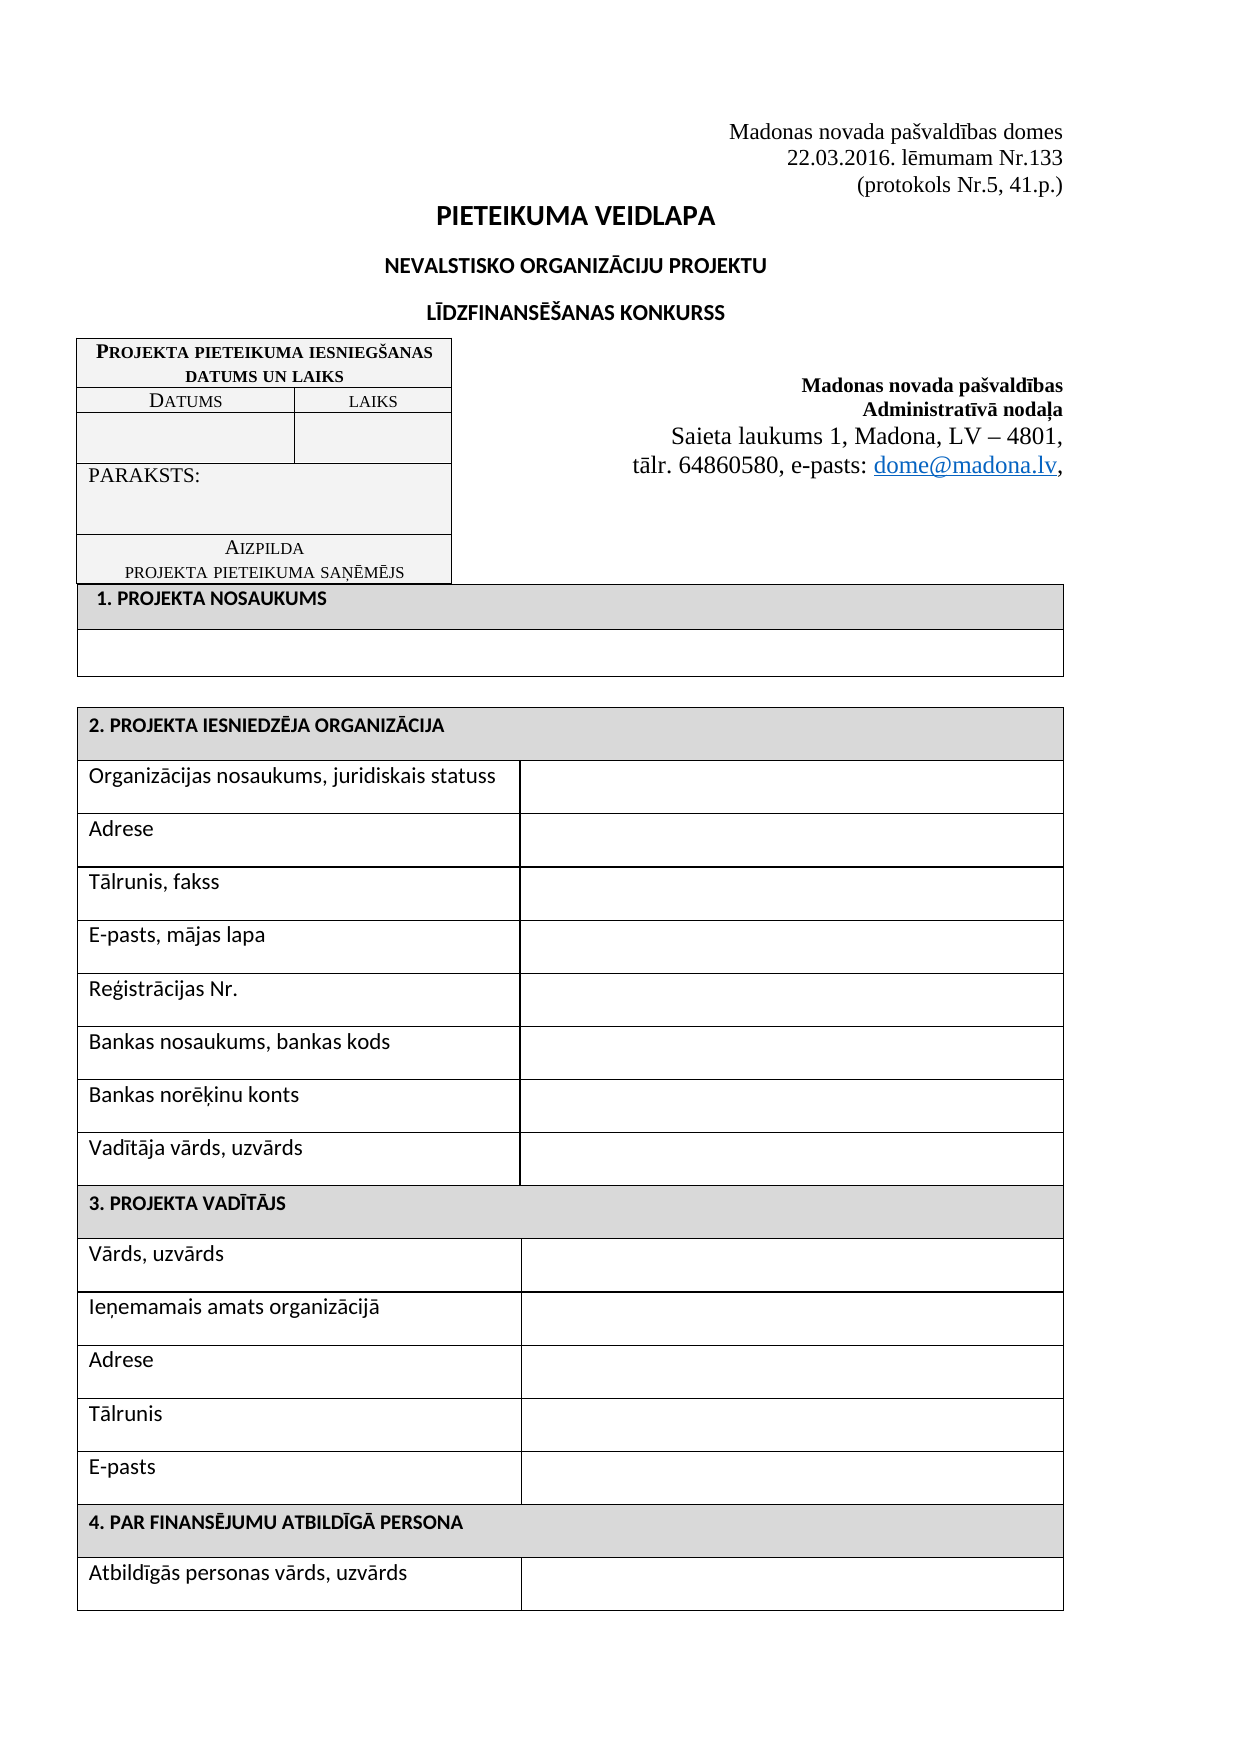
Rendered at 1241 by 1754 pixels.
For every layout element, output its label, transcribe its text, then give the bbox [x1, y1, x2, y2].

table_cell Datums [77, 388, 294, 412]
table_cell [521, 761, 1063, 813]
table_cell E- [78, 1452, 521, 1504]
table_header 1. PROJEKTA NOSAUKUMS [78, 585, 1063, 629]
table_cell [521, 1133, 1063, 1185]
table_cell laiks [295, 388, 451, 412]
table_cell [78, 630, 1063, 676]
text LĪDZFINANSĒŠANAS KONKURSS [89, 298, 1063, 326]
table_cell [522, 1558, 1063, 1610]
table_cell Bankas norēķinu konts [78, 1080, 519, 1132]
table_cell Tālrunis [78, 1399, 521, 1451]
table_cell 3. projekta vadītājs [78, 1186, 1063, 1238]
table_cell Vārds, uzvārds [78, 1239, 521, 1291]
title Madonas novada pašvaldības domes 22.03.2016. lēmumam Nr.133 (protokols Nr.5, 41.p.) [707, 118, 1063, 197]
table_cell Aizpilda projekta pieteikuma saņēmējs [77, 535, 451, 583]
table_cell Bankas nosaukums, bankas kods [78, 1027, 519, 1079]
table_cell [295, 413, 451, 462]
table_cell Vadītāja vārds, uzvārds [78, 1133, 519, 1185]
table_cell Tālrunis, [78, 868, 519, 919]
table_cell Ieņemamais amats organizācijā [78, 1293, 521, 1344]
table_cell [77, 413, 294, 462]
table_cell [521, 868, 1063, 919]
title Administratīvā nodaļa [452, 397, 1063, 421]
table_cell [522, 1399, 1063, 1451]
table_cell Reģistrācijas Nr. [78, 974, 519, 1026]
table_cell Adrese [78, 1346, 521, 1398]
table_cell [522, 1239, 1063, 1291]
title Madonas novada pašvaldības [452, 373, 1063, 397]
table_cell [522, 1452, 1063, 1504]
text NEVALSTISKO ORGANIZĀCIJU PROJEKTU [89, 252, 1063, 279]
table_cell Adrese [78, 814, 519, 866]
title Saieta laukums 1, Madona, LV – 4801, [557, 421, 1063, 450]
text PIETEIKUMA VEIDLAPA [89, 197, 1063, 233]
table_cell [521, 814, 1063, 866]
table_cell [521, 921, 1063, 973]
table_cell [522, 1293, 1063, 1344]
table_cell E-, mājas lapa [78, 921, 519, 973]
table_header Projekta iesniegšanas datums un laiks [77, 339, 451, 387]
table_cell 4. finansējumu atbildīgā persona [78, 1505, 1063, 1557]
table_cell [521, 974, 1063, 1026]
table_cell [521, 1080, 1063, 1132]
table_cell Organizācijas nosaukums, juridiskais statuss [78, 761, 519, 813]
table_header 2. pROJEKTA iesniedzējA ORGANIZĀCIJA [78, 708, 1063, 760]
title tālr. 64860580, e-pasts: dome@madona.lv, [557, 450, 1063, 479]
table_cell Atbildīgās personas vārds, uzvārds [78, 1558, 521, 1610]
table_cell PARAKSTS: [77, 464, 451, 534]
table_cell [521, 1027, 1063, 1079]
table_cell [522, 1346, 1063, 1398]
